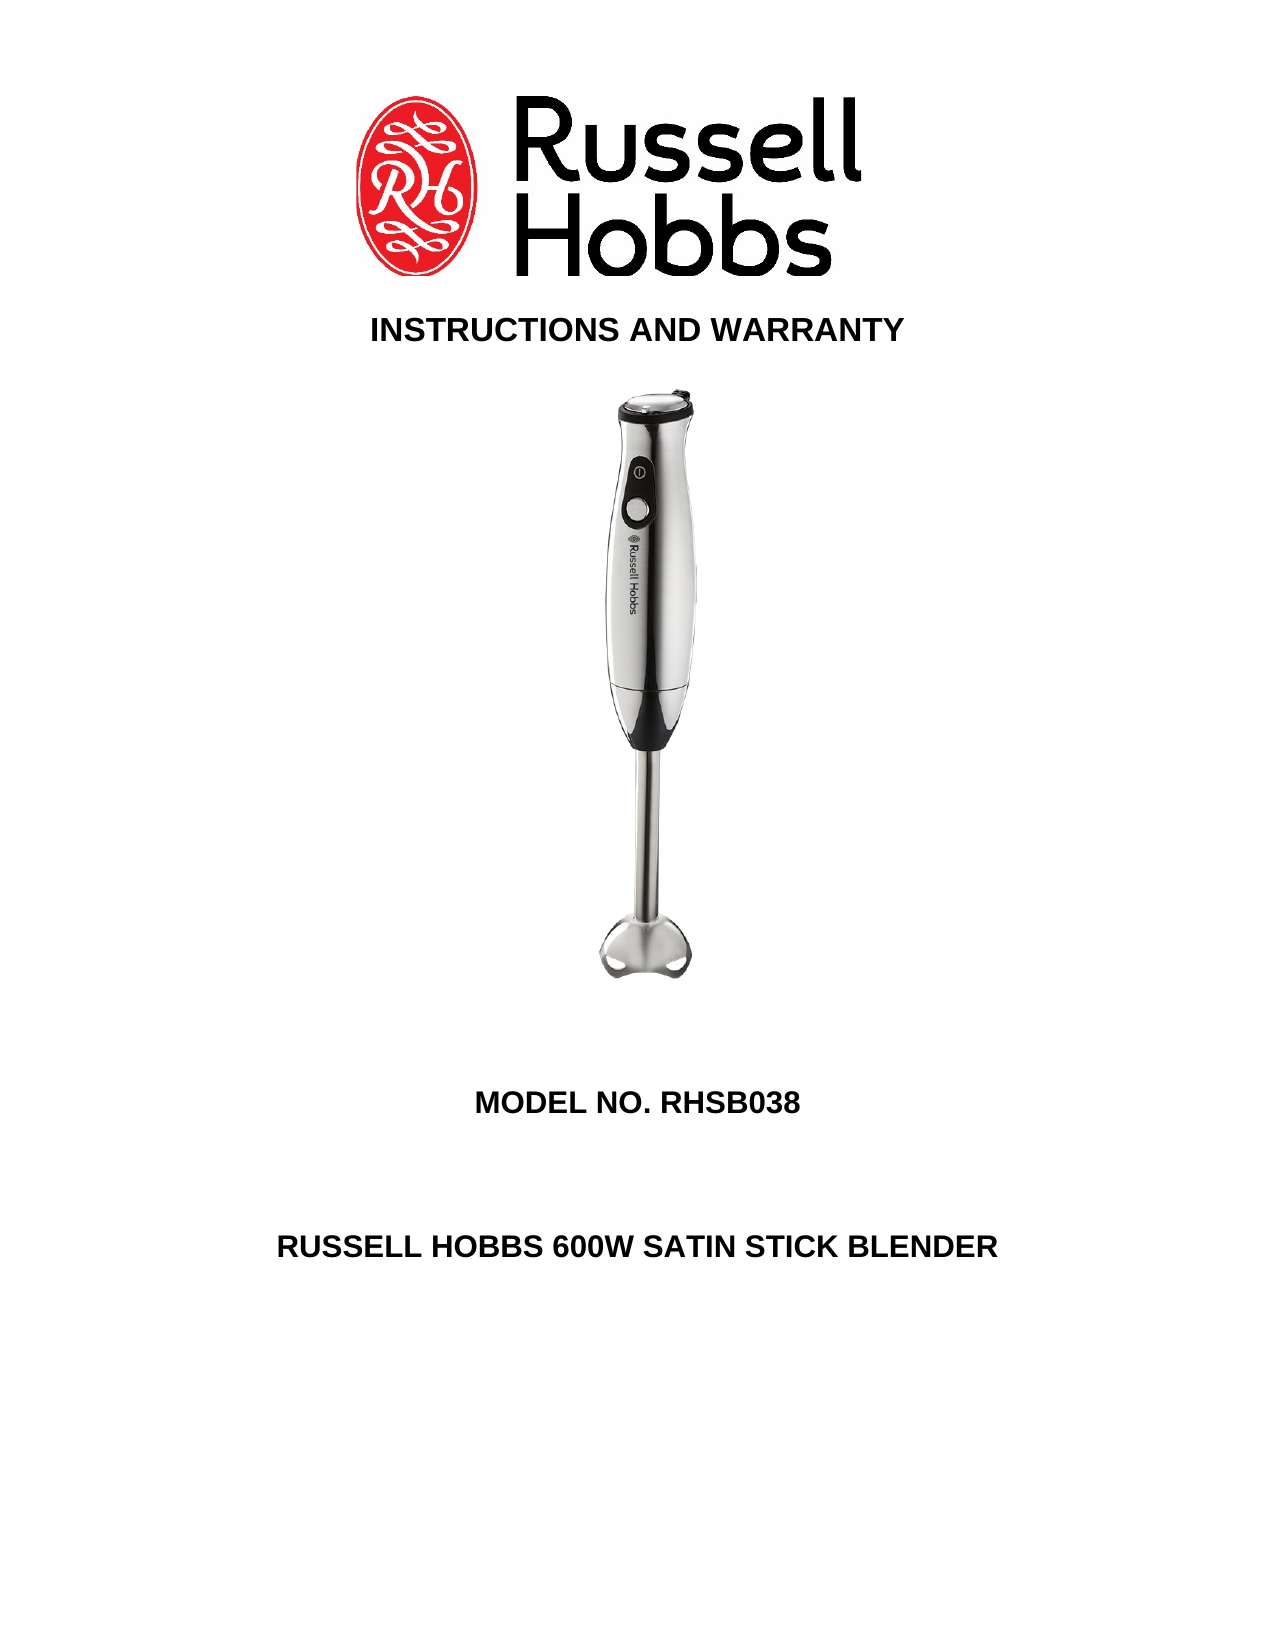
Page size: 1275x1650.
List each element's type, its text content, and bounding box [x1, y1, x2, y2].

picture [531, 371, 759, 996]
picture [354, 96, 861, 275]
subtitle RUSSELL HOBBS 600W SATIN STICK BLENDER [187, 1228, 1087, 1264]
text INSTRUCTIONS AND WARRANTY [187, 233, 1087, 348]
text MODEL NO. RHSB038 [187, 1084, 1087, 1120]
